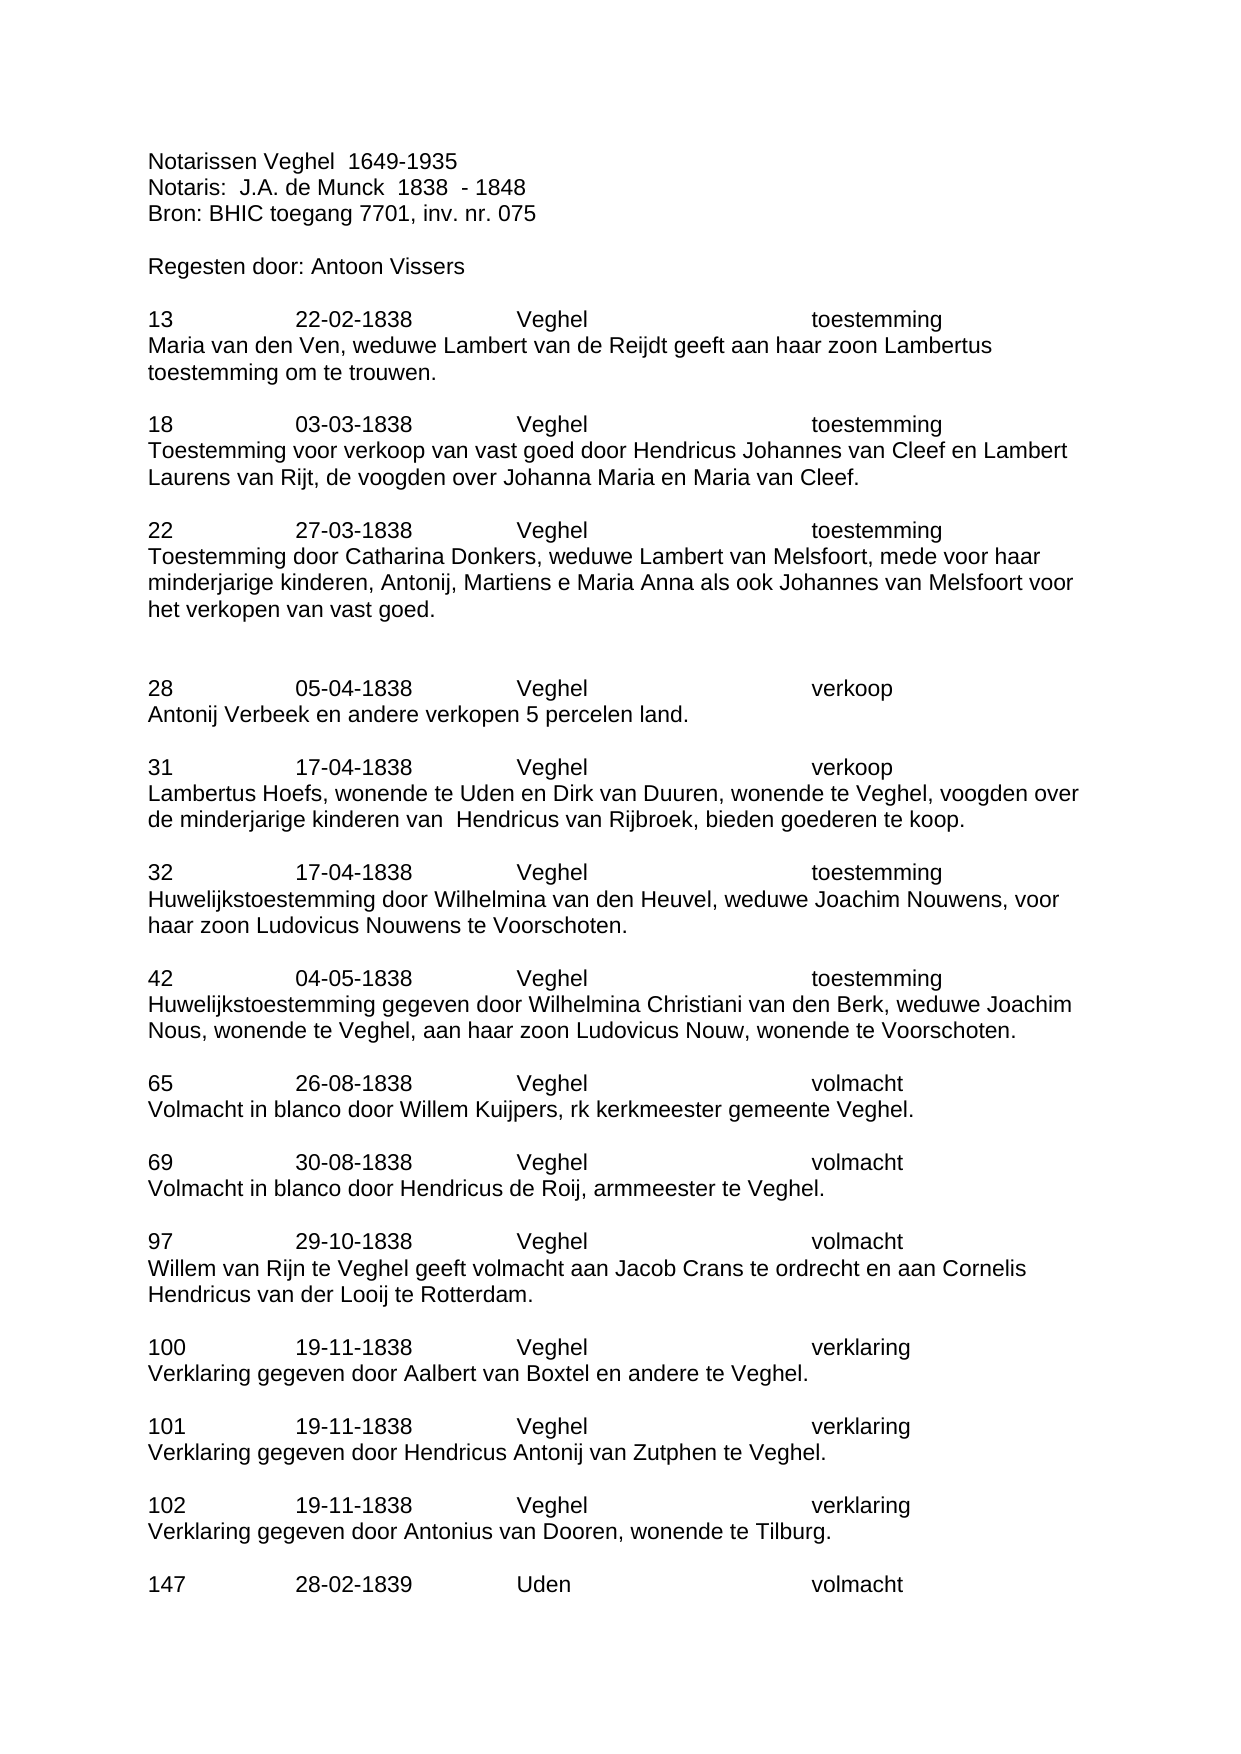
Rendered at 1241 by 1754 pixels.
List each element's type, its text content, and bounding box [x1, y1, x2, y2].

text Volmacht in blanco door Willem Kuijpers, rk kerkmeester gemeente Veghel. [148, 1096, 1093, 1123]
text 147 28-02-1839 Uden volmacht [148, 1571, 1093, 1597]
text Toestemming voor verkoop van vast goed door Hendricus Johannes van Cleef en Lambert Laurens van Rijt, de voogden over Johanna Maria en Maria van Cleef. [148, 437, 1093, 490]
text 65 26-08-1838 Veghel volmacht [148, 1070, 1093, 1096]
text Verklaring gegeven door Hendricus Antonij van Zutphen te Veghel. [148, 1439, 1093, 1465]
text Volmacht in blanco door Hendricus de Roij, armmeester te Veghel. [148, 1175, 1093, 1202]
text 101 19-11-1838 Veghel verklaring [148, 1413, 1093, 1439]
text Notaris: J.A. de Munck 1838 - 1848 [148, 174, 1093, 200]
text Verklaring gegeven door Antonius van Dooren, wonende te Tilburg. [148, 1518, 1093, 1544]
text Maria van den Ven, weduwe Lambert van de Reijdt geeft aan haar zoon Lambertus toestemming om te trouwen. [148, 332, 1093, 385]
text 18 03-03-1838 Veghel toestemming [148, 411, 1093, 437]
text 97 29-10-1838 Veghel volmacht [148, 1228, 1093, 1254]
text 22 27-03-1838 Veghel toestemming [148, 517, 1093, 543]
text Antonij Verbeek en andere verkopen 5 percelen land. [148, 701, 1093, 727]
text 69 30-08-1838 Veghel volmacht [148, 1149, 1093, 1175]
text 32 17-04-1838 Veghel toestemming [148, 859, 1093, 886]
text Willem van Rijn te Veghel geeft volmacht aan Jacob Crans te ordrecht en aan Cornelis Hendricus van der Looij te Rotterdam. [148, 1254, 1093, 1307]
text 42 04-05-1838 Veghel toestemming [148, 964, 1093, 991]
text Bron: BHIC toegang 7701, inv. nr. 075 [148, 200, 1093, 227]
text Huwelijkstoestemming gegeven door Wilhelmina Christiani van den Berk, weduwe Joachim Nous, wonende te Veghel, aan haar zoon Ludovicus Nouw, wonende te Voorschoten. [148, 991, 1093, 1044]
text 102 19-11-1838 Veghel verklaring [148, 1492, 1093, 1518]
text 31 17-04-1838 Veghel verkoop [148, 754, 1093, 780]
text 28 05-04-1838 Veghel verkoop [148, 675, 1093, 701]
text Notarissen Veghel 1649-1935 [148, 148, 1093, 174]
text 13 22-02-1838 Veghel toestemming [148, 306, 1093, 332]
text Regesten door: Antoon Vissers [148, 253, 1093, 279]
text Lambertus Hoefs, wonende te Uden en Dirk van Duuren, wonende te Veghel, voogden over de minderjarige kinderen van Hendricus van Rijbroek, bieden goederen te koop. [148, 780, 1093, 833]
text Huwelijkstoestemming door Wilhelmina van den Heuvel, weduwe Joachim Nouwens, voor haar zoon Ludovicus Nouwens te Voorschoten. [148, 886, 1093, 938]
text Toestemming door Catharina Donkers, weduwe Lambert van Melsfoort, mede voor haar minderjarige kinderen, Antonij, Martiens e Maria Anna als ook Johannes van Melsfoort voor het verkopen van vast goed. [148, 543, 1093, 622]
text 100 19-11-1838 Veghel verklaring [148, 1333, 1093, 1360]
text Verklaring gegeven door Aalbert van Boxtel en andere te Veghel. [148, 1360, 1093, 1386]
